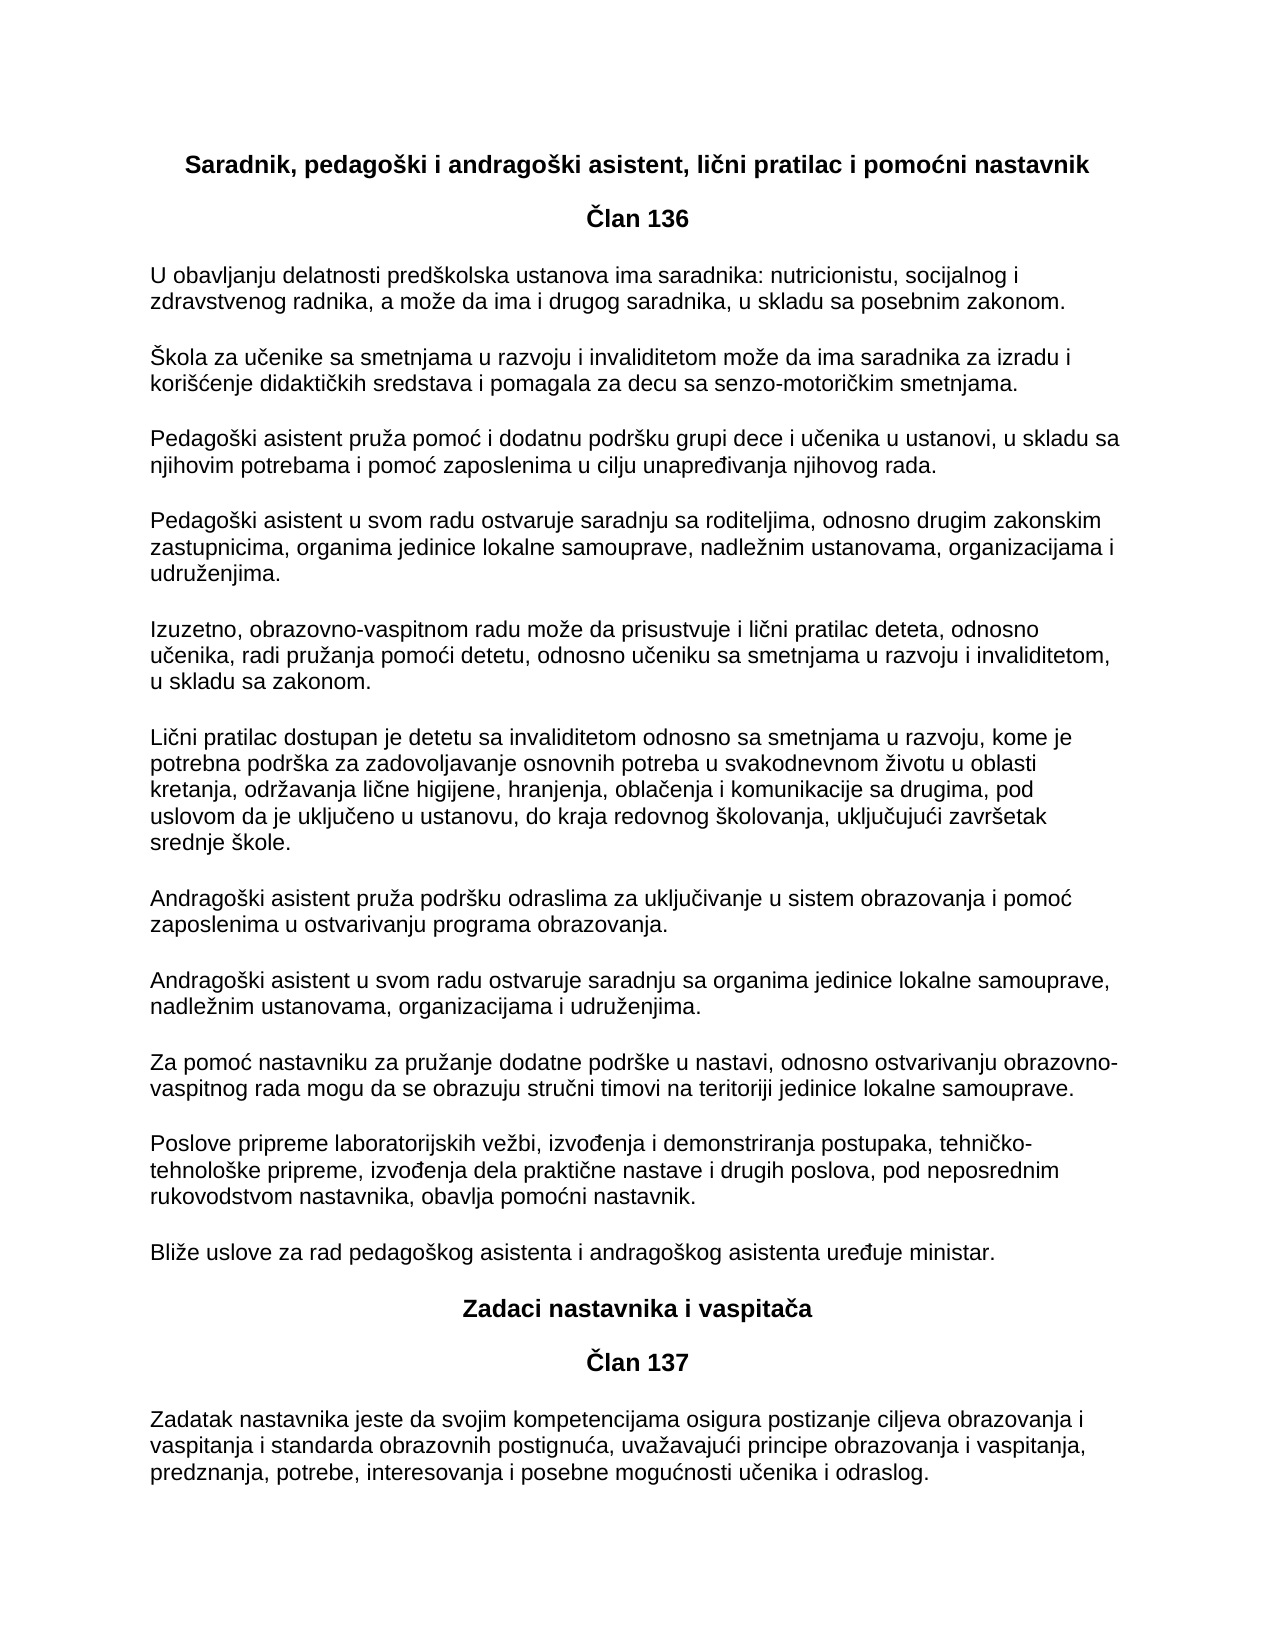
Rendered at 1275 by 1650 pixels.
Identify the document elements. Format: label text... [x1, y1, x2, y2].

text Saradnik, pedagoški i andragoški asistent, lični pratilac i pomoćni nastavnik [150, 150, 1125, 179]
text Član 136 [150, 204, 1125, 232]
text Pedagoški asistent u svom radu ostvaruje saradnju sa roditeljima, odnosno drugim zakonskim zastupnicima, organima jedinice lokalne samouprave, nadležnim ustanovama, organizacijama i udruženjima. [150, 507, 1125, 586]
text Izuzetno, obrazovno-vaspitnom radu može da prisustvuje i lični pratilac deteta, odnosno učenika, radi pružanja pomoći detetu, odnosno učeniku sa smetnjama u razvoju i invaliditetom, u skladu sa zakonom. [150, 616, 1125, 694]
text U obavljanju delatnosti predškolska ustanova ima saradnika: nutricionistu, socijalnog i zdravstvenog radnika, a može da ima i drugog saradnika, u skladu sa posebnim zakonom. [150, 262, 1125, 314]
text Za pomoć nastavniku za pružanje dodatne podrške u nastavi, odnosno ostvarivanju obrazovno-vaspitnog rada mogu da se obrazuju stručni timovi na teritoriji jedinice lokalne samouprave. [150, 1048, 1125, 1101]
text Član 137 [150, 1348, 1125, 1377]
text Lični pratilac dostupan je detetu sa invaliditetom odnosno sa smetnjama u razvoju, kome je potrebna podrška za zadovoljavanje osnovnih potreba u svakodnevnom životu u oblasti kretanja, održavanja lične higijene, hranjenja, oblačenja i komunikacije sa drugima, pod uslovom da je uključeno u ustanovu, do kraja redovnog školovanja, uključujući završetak srednje škole. [150, 724, 1125, 856]
text Andragoški asistent u svom radu ostvaruje saradnju sa organima jedinice lokalne samouprave, nadležnim ustanovama, organizacijama i udruženjima. [150, 967, 1125, 1019]
text Škola za učenike sa smetnjama u razvoju i invaliditetom može da ima saradnika za izradu i korišćenje didaktičkih sredstava i pomagala za decu sa senzo-motoričkim smetnjama. [150, 343, 1125, 396]
text Bliže uslove za rad pedagoškog asistenta i andragoškog asistenta uređuje ministar. [150, 1238, 1125, 1265]
text Zadaci nastavnika i vaspitača [150, 1294, 1125, 1323]
text Poslove pripreme laboratorijskih vežbi, izvođenja i demonstriranja postupaka, tehničko-tehnološke pripreme, izvođenja dela praktične nastave i drugih poslova, pod neposrednim rukovodstvom nastavnika, obavlja pomoćni nastavnik. [150, 1130, 1125, 1209]
text Andragoški asistent pruža podršku odraslima za uključivanje u sistem obrazovanja i pomoć zaposlenima u ostvarivanju programa obrazovanja. [150, 885, 1125, 937]
text Zadatak nastavnika jeste da svojim kompetencijama osigura postizanje ciljeva obrazovanja i vaspitanja i standarda obrazovnih postignuća, uvažavajući principe obrazovanja i vaspitanja, predznanja, potrebe, interesovanja i posebne mogućnosti učenika i odraslog. [150, 1406, 1125, 1485]
text Pedagoški asistent pruža pomoć i dodatnu podršku grupi dece i učenika u ustanovi, u skladu sa njihovim potrebama i pomoć zaposlenima u cilju unapređivanja njihovog rada. [150, 425, 1125, 478]
